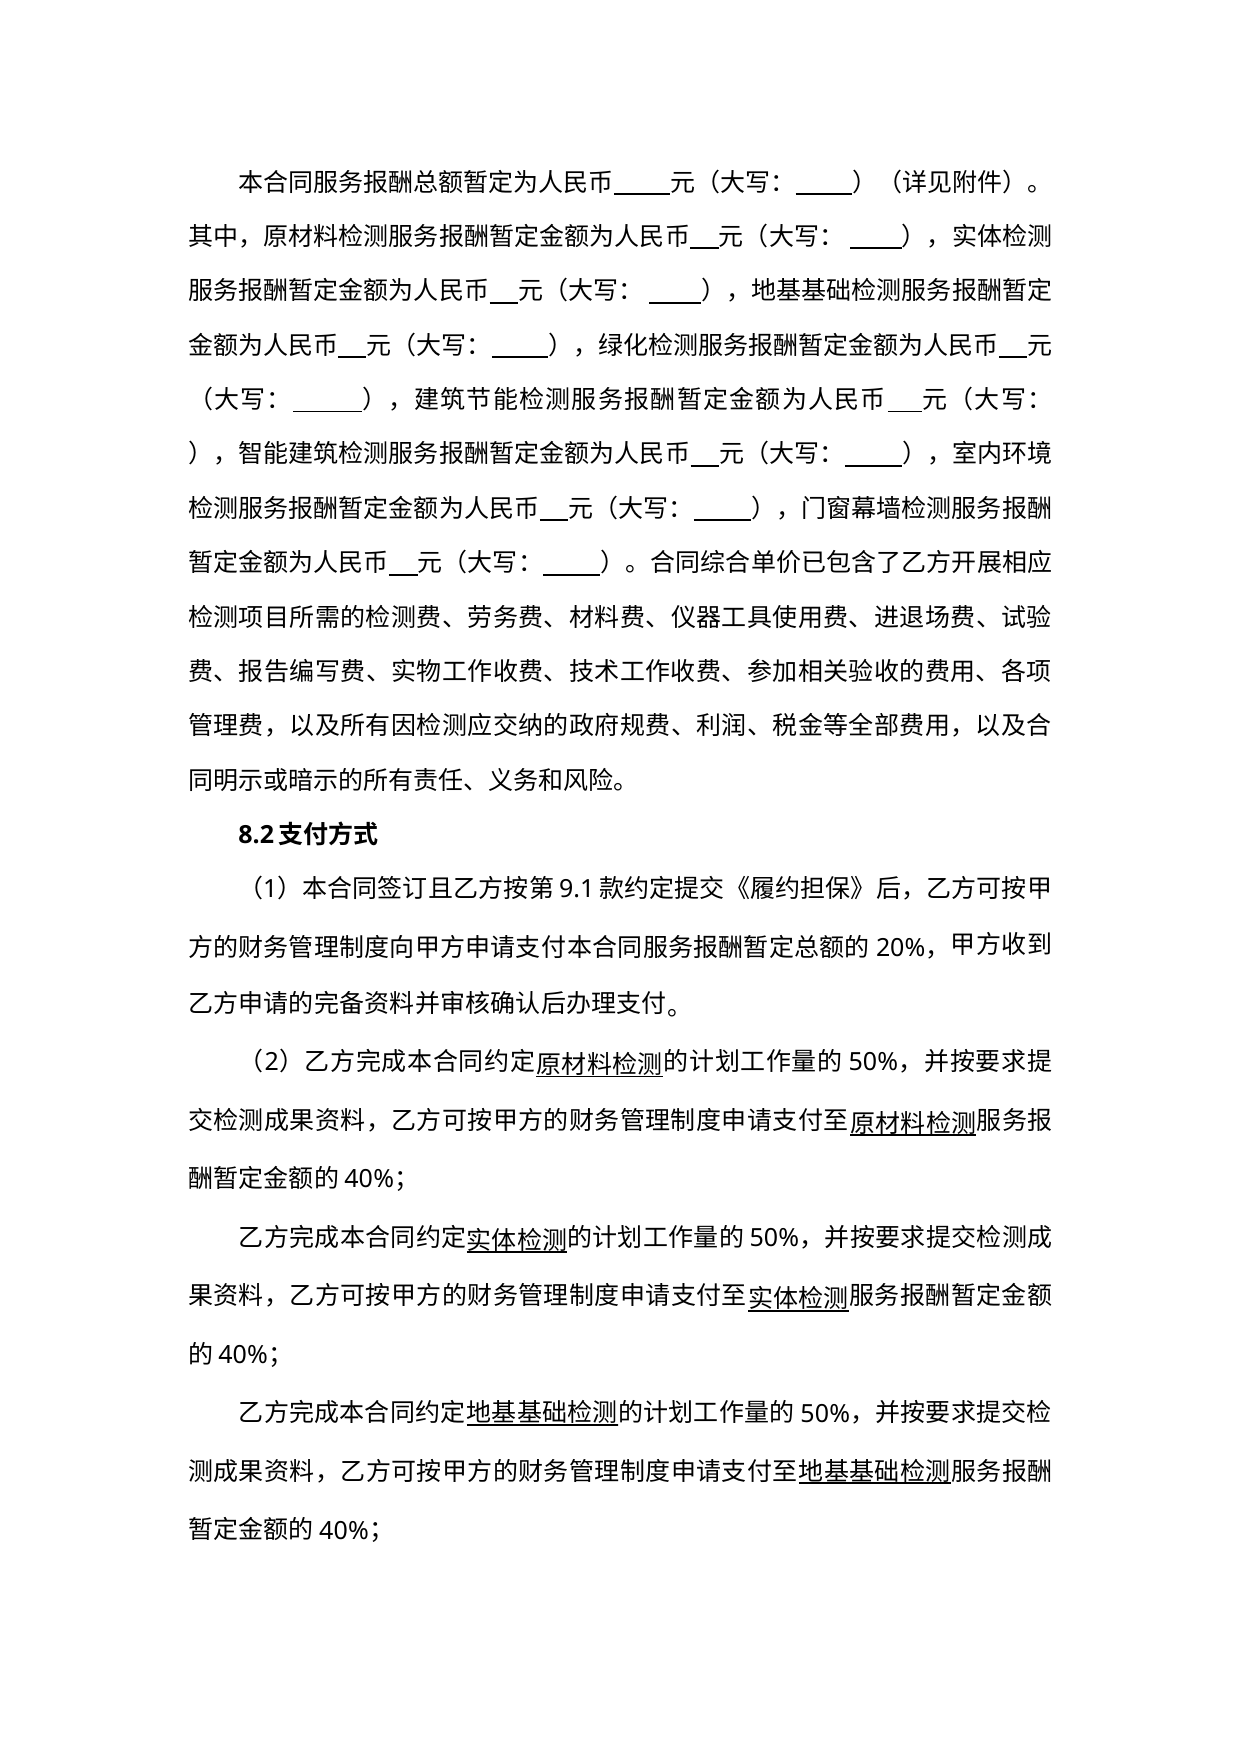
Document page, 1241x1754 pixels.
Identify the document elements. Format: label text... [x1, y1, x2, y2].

text 乙方完成本合同约定地基基础检测的计划工作量的50%，并按要求提交检测成果资料，乙方可按甲方的财务管理制度申请支付至地基基础检测服务报酬暂定金额的40%； [188, 1393, 1052, 1549]
text 乙方完成本合同约定实体检测的计划工作量的50%，并按要求提交检测成果资料，乙方可按甲方的财务管理制度申请支付至实体检测服务报酬暂定金额的40%； [188, 1217, 1052, 1373]
text 8.2支付方式 [188, 814, 1052, 851]
text （1）本合同签订且乙方按第9.1款约定提交《履约担保》后，乙方可按甲方的财务管理制度向甲方申请支付本合同服务报酬暂定总额的20%，甲方收到乙方申请的完备资料并审核确认后办理支付。 [188, 869, 1052, 1022]
text 本合同服务报酬总额暂定为人民币 元（大写： ）（详见附件）。其中，原材料检测服务报酬暂定金额为人民币 元（大写： ），实体检测服务报酬暂定金额为人民币 元（大写： ），地基基础检测服务报酬暂定金额为人民币 元（大写： ），绿化检测服务报酬暂定金额为人民币 元（大写： ），建筑节能检测服务报酬暂定金额为人民币 元（大写： ），智能建筑检测服务报酬暂定金额为人民币 元（大写： ），室内环境检测服务报酬暂定金额为人民币 元（大写： ），门窗幕墙检测服务报酬暂定金额为人民币 元（大写： ）。合同综合单价已包含了乙方开展相应检测项目所需的检测费、劳务费、材料费、仪器工具使用费、进退场费、试验费、报告编写费、实物工作收费、技术工作收费、参加相关验收的费用、各项管理费，以及所有因检测应交纳的政府规费、利润、税金等全部费用，以及合同明示或暗示的所有责任、义务和风险。 [188, 162, 1052, 796]
text （2）乙方完成本合同约定原材料检测的计划工作量的50%，并按要求提交检测成果资料，乙方可按甲方的财务管理制度申请支付至原材料检测服务报酬暂定金额的40%； [188, 1042, 1052, 1198]
